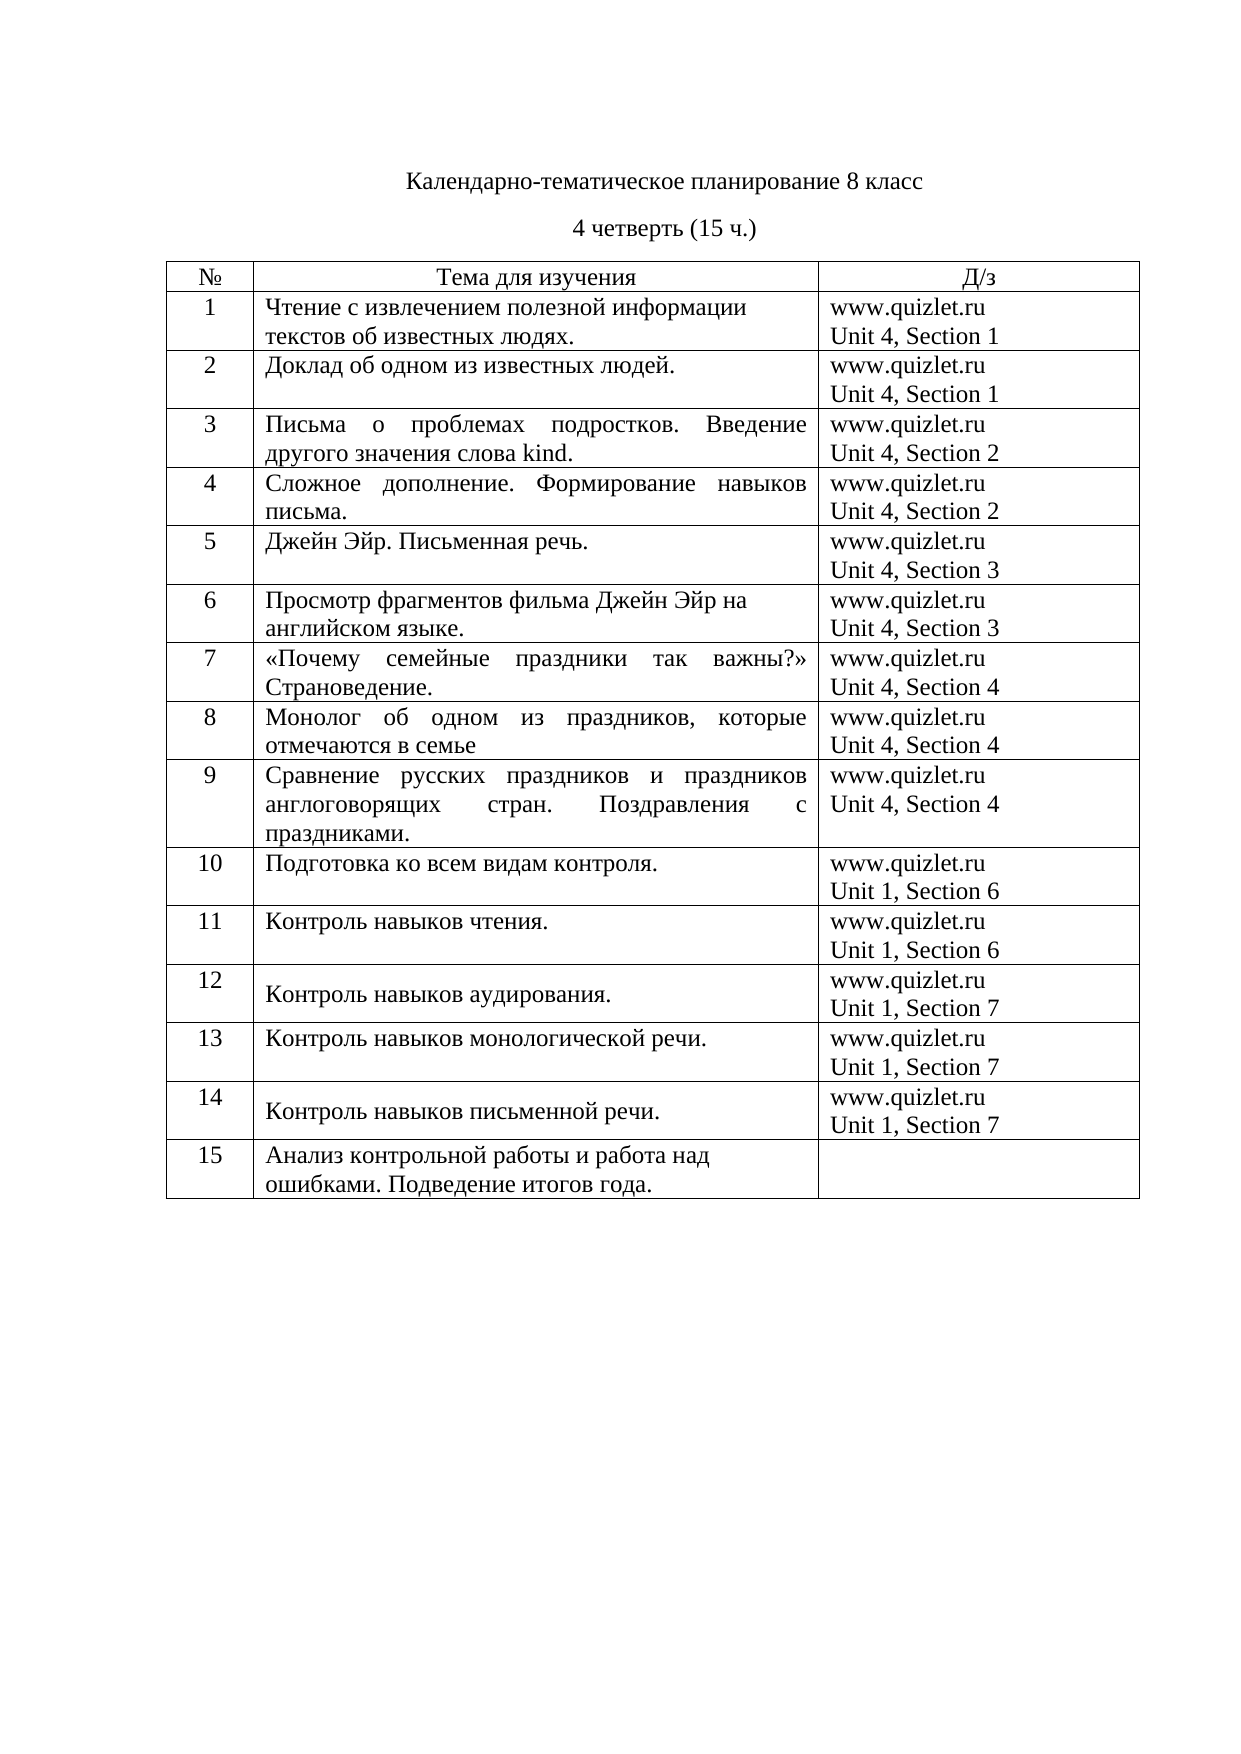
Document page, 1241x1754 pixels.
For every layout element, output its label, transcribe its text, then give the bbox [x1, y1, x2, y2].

table_cell Контроль навыков чтения. [254, 906, 818, 964]
table_cell Сложное дополнение. Формирование навыков письма. [254, 468, 818, 525]
table_cell www.quizlet.ru Unit 1, Section 6 [819, 848, 1139, 905]
table_cell www.quizlet.ru Unit 4, Section 2 [819, 468, 1139, 525]
table_cell «Почему семейные праздники так важны?» Страноведение. [254, 643, 818, 701]
table_cell 4 [167, 468, 253, 525]
table_cell Чтение с извлечением полезной информации текстов об известных людях. [254, 292, 818, 349]
text 4 четверть (15 ч.) [177, 213, 1152, 242]
table_cell 15 [167, 1140, 253, 1198]
table_cell Подготовка ко всем видам контроля. [254, 848, 818, 905]
table_cell Просмотр фрагментов фильма Джейн Эйр на английском языке. [254, 585, 818, 642]
table_header Д/з [819, 262, 1139, 291]
table_cell www.quizlet.ru Unit 4, Section 4 [819, 760, 1139, 847]
table_cell www.quizlet.ru Unit 4, Section 1 [819, 292, 1139, 349]
table_cell 5 [167, 526, 253, 584]
table_cell 13 [167, 1023, 253, 1081]
table_cell Джейн Эйр. Письменная речь. [254, 526, 818, 584]
table_cell Контроль навыков письменной речи. [254, 1082, 818, 1139]
table_cell 14 [167, 1082, 253, 1139]
table_cell www.quizlet.ru Unit 4, Section 4 [819, 643, 1139, 701]
table_cell [819, 1140, 1139, 1198]
table_cell 2 [167, 351, 253, 408]
table_header № [167, 262, 253, 291]
table_cell Контроль навыков аудирования. [254, 965, 818, 1022]
table_cell Анализ контрольной работы и работа над ошибками. Подведение итогов года. [254, 1140, 818, 1198]
table_cell 8 [167, 702, 253, 759]
table_cell 11 [167, 906, 253, 964]
table_cell 6 [167, 585, 253, 642]
table_cell Письма о проблемах подростков. Введение другого значения слова kind. [254, 409, 818, 467]
table_cell Доклад об одном из известных людей. [254, 351, 818, 408]
table_cell www.quizlet.ru Unit 4, Section 2 [819, 409, 1139, 467]
table_cell Сравнение русских праздников и праздников англоговорящих стран. Поздравления с праздниками. [254, 760, 818, 847]
table_cell 7 [167, 643, 253, 701]
text Календарно-тематическое планирование 8 класс [177, 166, 1152, 194]
table_cell 10 [167, 848, 253, 905]
table_cell www.quizlet.ru Unit 4, Section 1 [819, 351, 1139, 408]
table_cell Контроль навыков монологической речи. [254, 1023, 818, 1081]
table_cell www.quizlet.ru Unit 1, Section 7 [819, 1082, 1139, 1139]
table_header Тема для изучения [254, 262, 818, 291]
table_cell 12 [167, 965, 253, 1022]
table_cell www.quizlet.ru Unit 4, Section 4 [819, 702, 1139, 759]
table_cell 3 [167, 409, 253, 467]
table_cell www.quizlet.ru Unit 1, Section 6 [819, 906, 1139, 964]
table_cell www.quizlet.ru Unit 1, Section 7 [819, 1023, 1139, 1081]
table_cell 1 [167, 292, 253, 349]
table_cell www.quizlet.ru Unit 4, Section 3 [819, 526, 1139, 584]
table_cell 9 [167, 760, 253, 847]
table_cell www.quizlet.ru Unit 1, Section 7 [819, 965, 1139, 1022]
table_cell www.quizlet.ru Unit 4, Section 3 [819, 585, 1139, 642]
table_cell Монолог об одном из праздников, которые отмечаются в семье [254, 702, 818, 759]
